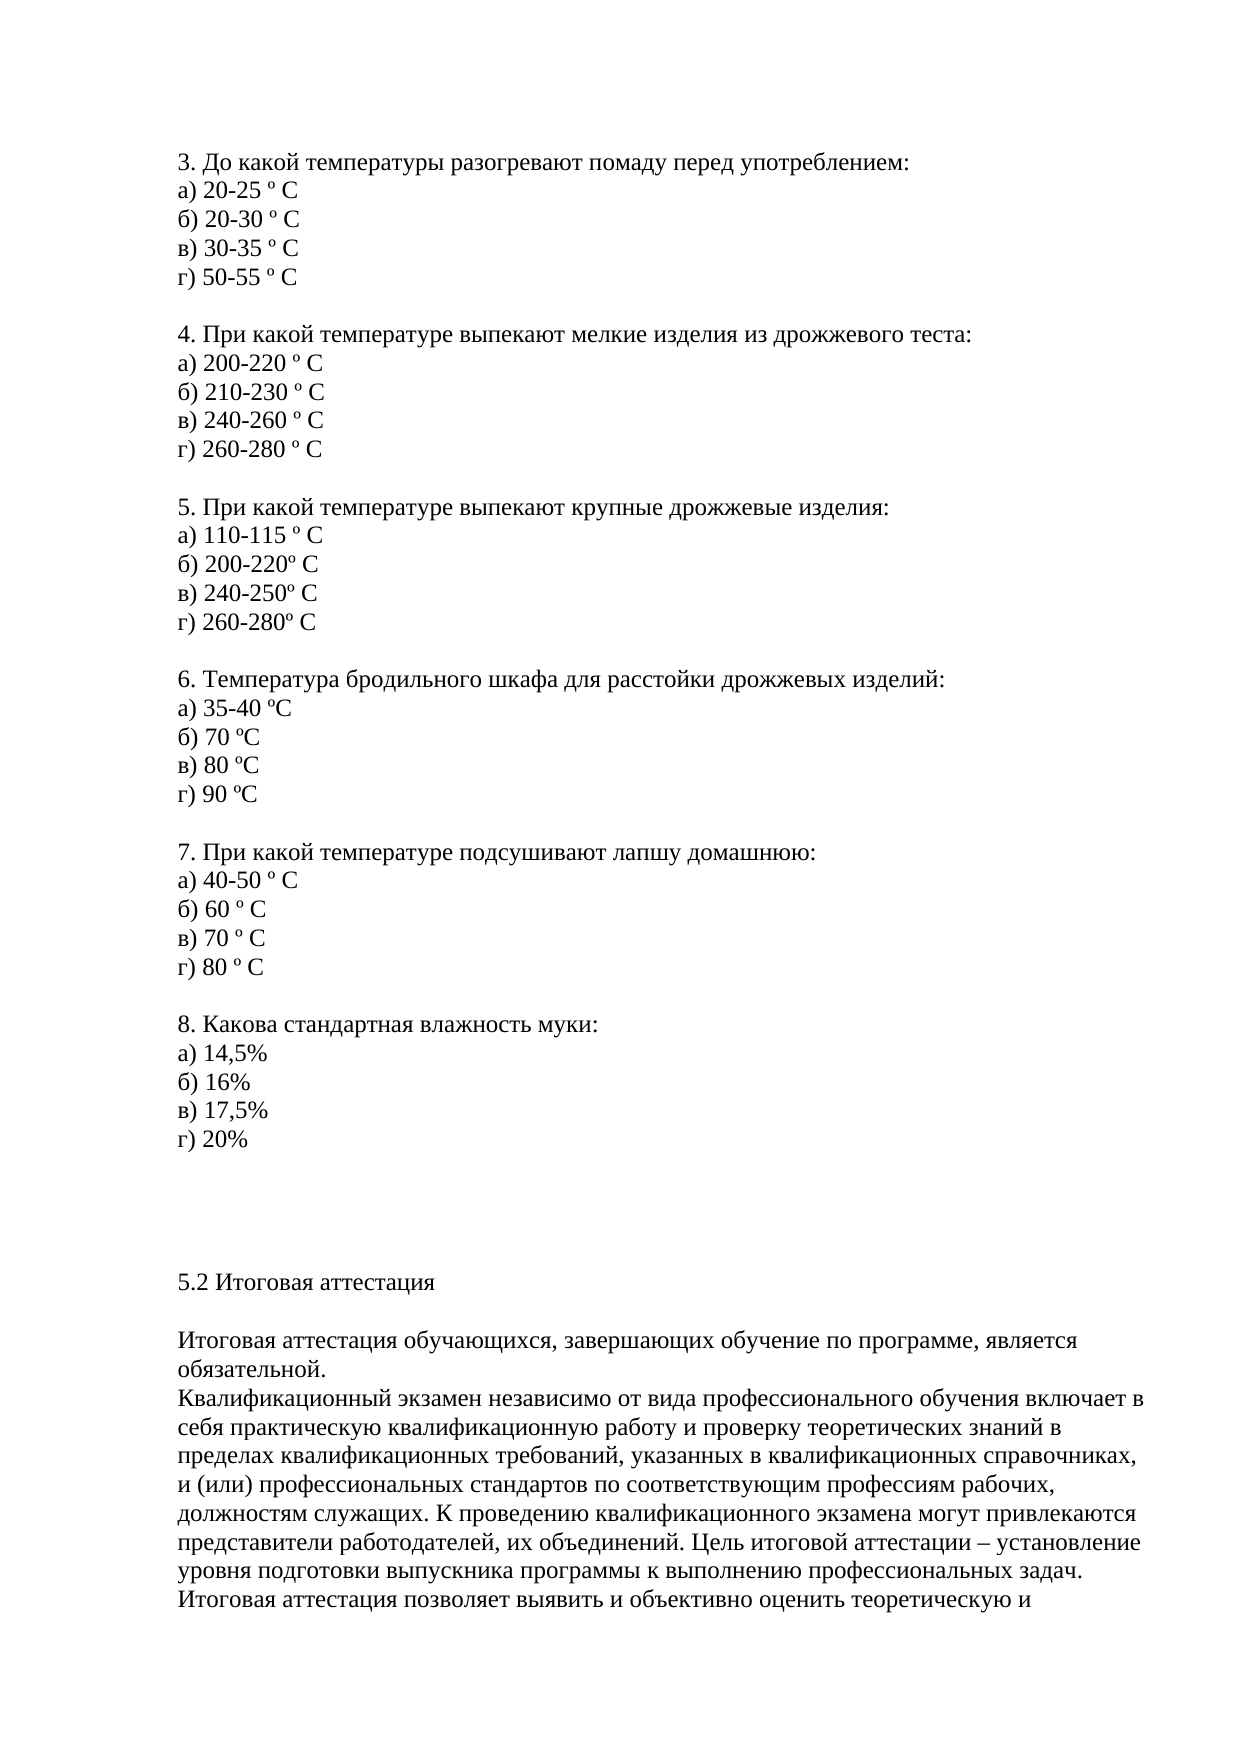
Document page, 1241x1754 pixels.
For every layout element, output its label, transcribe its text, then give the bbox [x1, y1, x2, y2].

text 3. До какой температуры разогревают помаду перед употреблением: a) 20-25 º С б) 20-30 º С в) 30-35 º С г) 50-55 º С 4. При какой температуре выпекают мелкие изделия из дрожжевого теста: a) 200-220 º С б) 210-230 º С в) 240-260 º С г) 260-280 º С 5. При какой температуре выпекают крупные дрожжевые изделия: a) 110-115 º С б) 200-220º С в) 240-250º С г) 260-280º С 6. Температура бродильного шкафа для расстойки дрожжевых изделий: a) 35-40 ºС б) 70 ºС в) 80 ºС г) 90 ºС 7. При какой температуре подсушивают лапшу домашнюю: a) 40-50 º С б) 60 º С в) 70 º С г) 80 º С 8. Какова стандартная влажность муки: a) 14,5% б) 16% в) 17,5% г) 20% [177, 118, 1152, 1267]
text 5.2 Итоговая аттестация [177, 1267, 1152, 1296]
